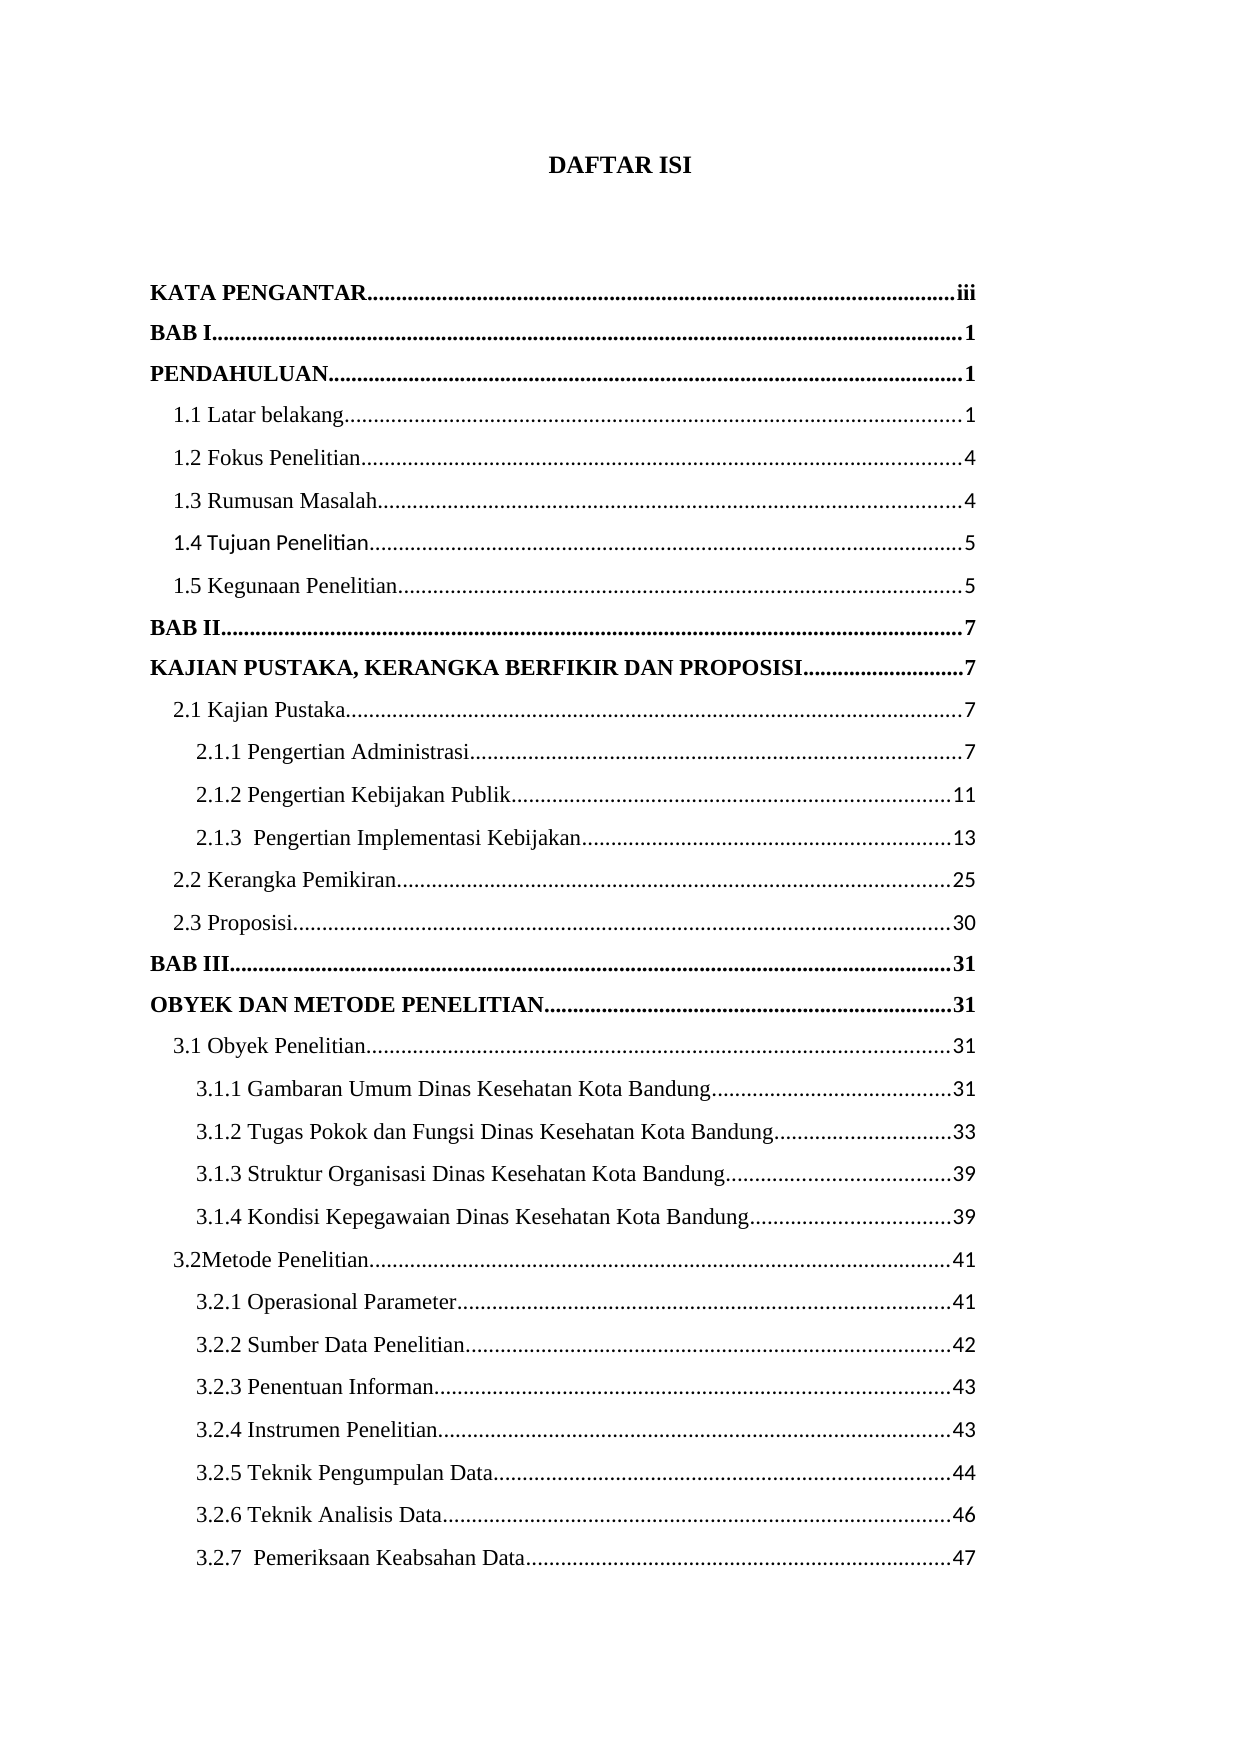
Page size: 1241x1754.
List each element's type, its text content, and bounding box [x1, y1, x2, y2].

text DAFTAR ISI [150, 150, 1090, 179]
